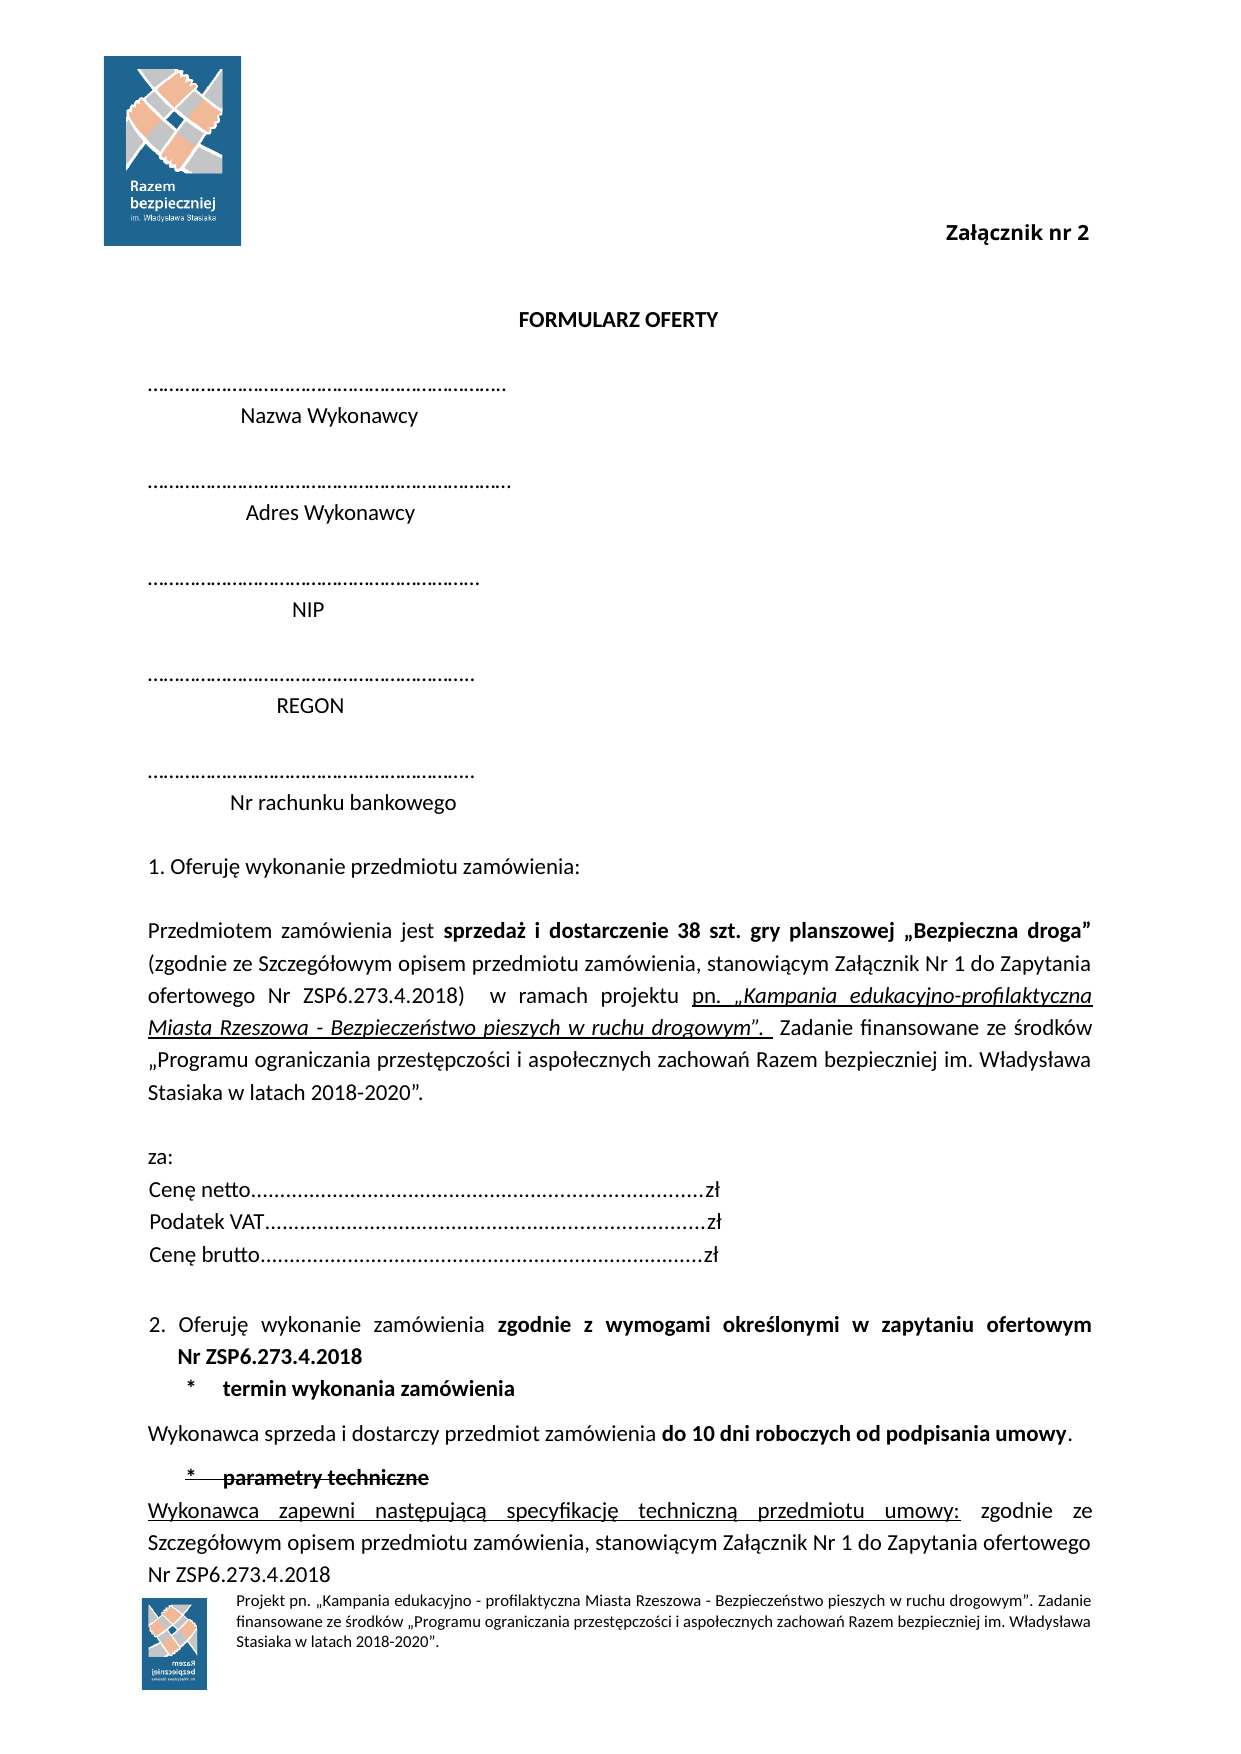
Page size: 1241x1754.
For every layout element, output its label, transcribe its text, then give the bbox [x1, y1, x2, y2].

text Cenę netto zł [149, 1175, 1093, 1203]
text Wykonawca sprzeda i dostarczy przedmiot zamówienia do 10 dni roboczych od podpisania umowy. [148, 1419, 1093, 1447]
text 1. Oferuję wykonanie przedmiotu zamówienia: [148, 852, 1093, 880]
text za: [148, 1142, 1093, 1170]
picture [103, 56, 242, 246]
text Podatek VAT zł [149, 1207, 1093, 1235]
text Przedmiotem zamówienia jest sprzedaż i dostarczenie 38 szt. gry planszowej „Bezpieczna droga” (zgodnie ze Szczegółowym opisem przedmiotu zamówienia, stanowiącym Załącznik Nr 1 do Zapytania ofertowego Nr ZSP6.273.4.2018) w ramach projektu pn. „Kampania edukacyjno-profilaktyczna Miasta Rzeszowa - Bezpieczeństwo pieszych w ruchu drogowym”. Zadanie finansowane ze środków „Programu ograniczania przestępczości i aspołecznych zachowań Razem bezpieczniej im. Władysława Stasiaka w latach 2018-2020”. [148, 917, 1093, 1106]
text FORMULARZ OFERTY [148, 305, 1089, 333]
list parametry techniczne [185, 1463, 1093, 1492]
text …………………………………………………………… [148, 466, 1093, 494]
text Cenę brutto zł [149, 1241, 1093, 1269]
text Nazwa Wykonawcy [148, 402, 1093, 430]
list termin wykonania zamówienia [185, 1374, 1093, 1402]
text ………………………………………………………….. [148, 369, 1093, 397]
text REGON [148, 691, 1093, 719]
text Załącznik nr 2 [148, 218, 1089, 247]
text Adres Wykonawcy [148, 498, 1093, 526]
text Nr rachunku bankowego [148, 788, 1093, 816]
text Wykonawca zapewni następującą specyfikację techniczną przedmiotu umowy: zgodnie ze Szczegółowym opisem przedmiotu zamówienia, stanowiącym Załącznik Nr 1 do Zapytania ofertowego Nr ZSP6.273.4.2018 [148, 1496, 1093, 1588]
text ……………………………………………………… [148, 563, 1093, 591]
picture [142, 1598, 208, 1689]
text …………………………………………………….. [148, 756, 1093, 784]
text …………………………………………………….. [148, 659, 1093, 687]
text 2. Oferuję wykonanie zamówienia zgodnie z wymogami określonymi w zapytaniu ofertowym Nr ZSP6.273.4.2018 [149, 1310, 1093, 1370]
text NIP [148, 595, 1093, 623]
